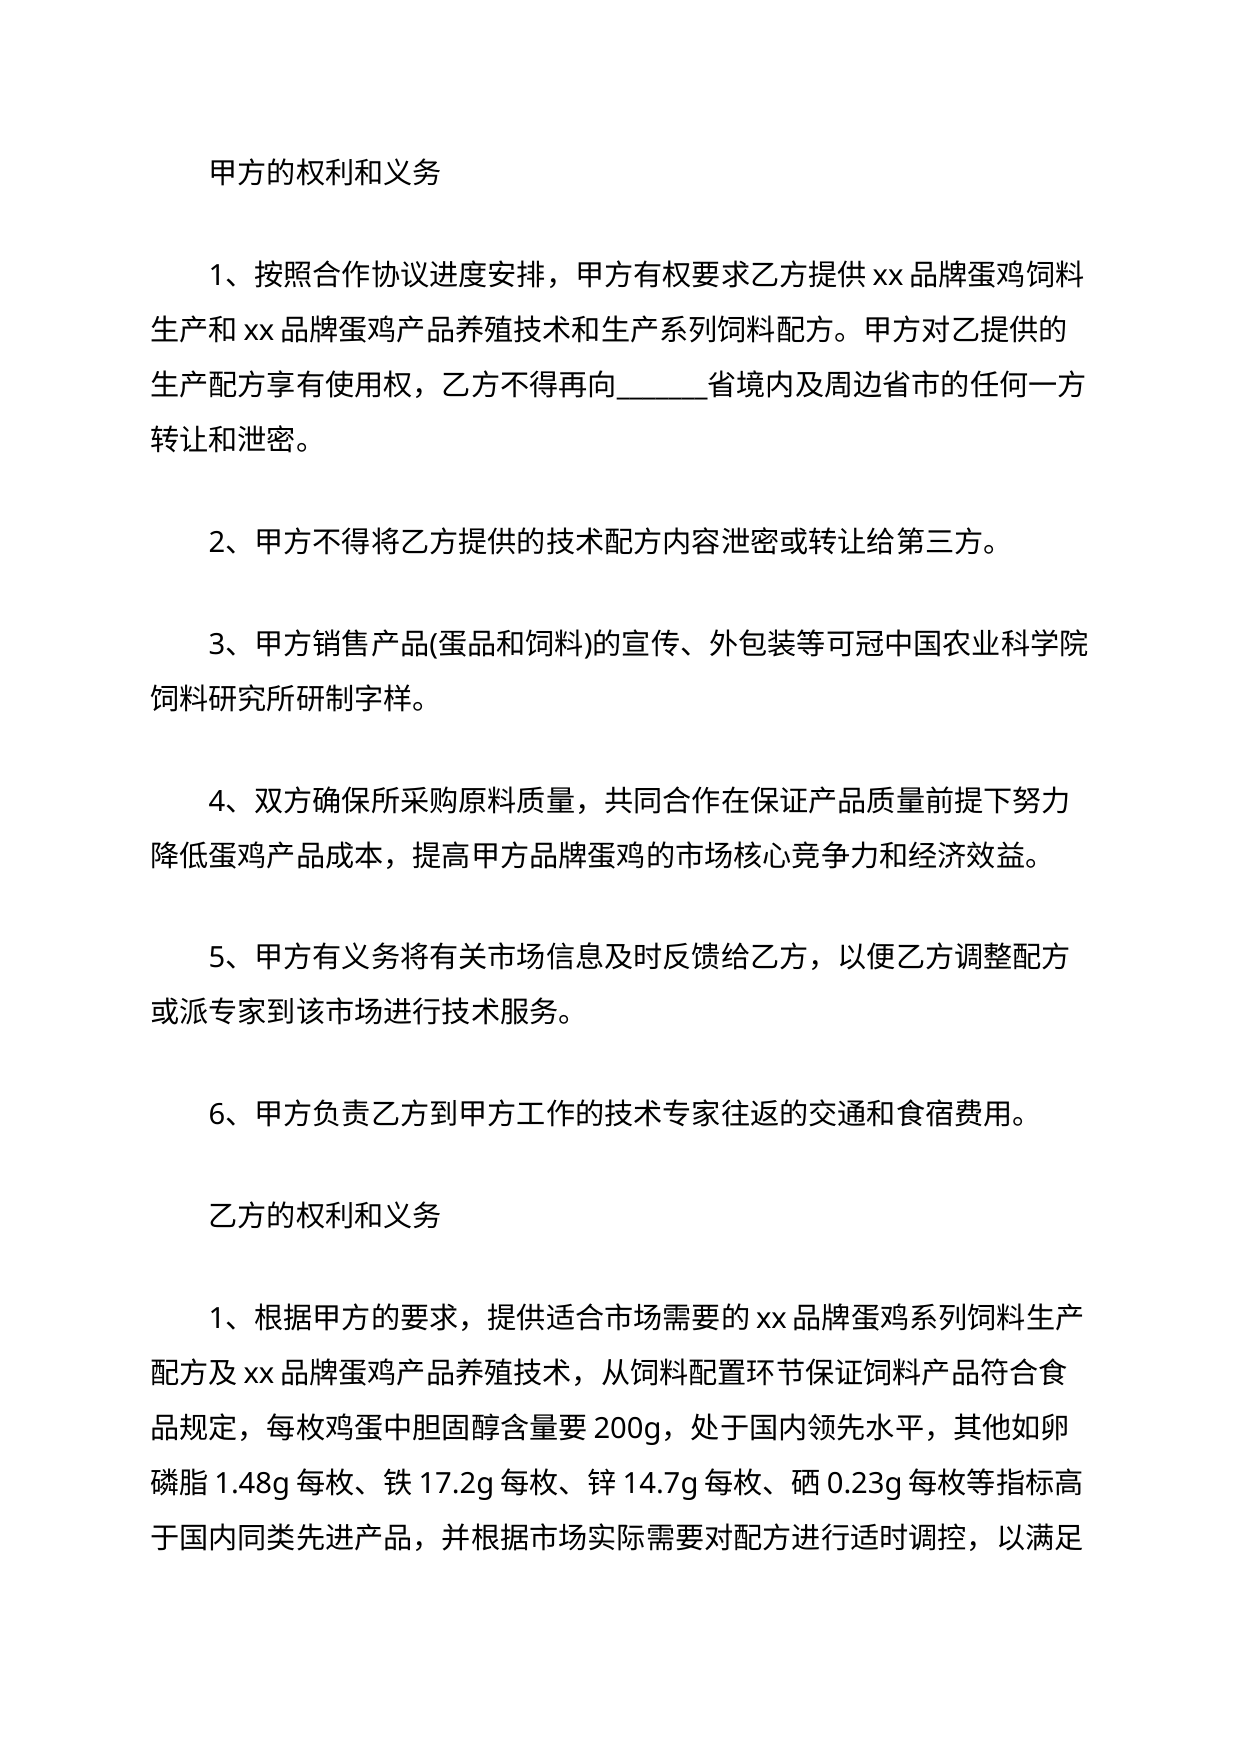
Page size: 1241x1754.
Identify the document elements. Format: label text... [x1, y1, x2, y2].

text 1、按照合作协议进度安排，甲方有权要求乙方提供xx品牌蛋鸡饲料生产和xx品牌蛋鸡产品养殖技术和生产系列饲料配方。甲方对乙提供的生产配方享有使用权，乙方不得再向_______省境内及周边省市的任何一方转让和泄密。 [150, 252, 1090, 459]
text 6、甲方负责乙方到甲方工作的技术专家往返的交通和食宿费用。 [150, 1091, 1090, 1133]
text 甲方的权利和义务 [150, 150, 1090, 192]
text 3、甲方销售产品(蛋品和饲料)的宣传、外包装等可冠中国农业科学院饲料研究所研制字样。 [150, 621, 1090, 718]
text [150, 1294, 1090, 1557]
text 2、甲方不得将乙方提供的技术配方内容泄密或转让给第三方。 [150, 518, 1090, 561]
text 4、双方确保所采购原料质量，共同合作在保证产品质量前提下努力降低蛋鸡产品成本，提高甲方品牌蛋鸡的市场核心竞争力和经济效益。 [150, 777, 1090, 874]
text 乙方的权利和义务 [150, 1193, 1090, 1235]
text 5、甲方有义务将有关市场信息及时反馈给乙方，以便乙方调整配方或派专家到该市场进行技术服务。 [150, 934, 1090, 1031]
